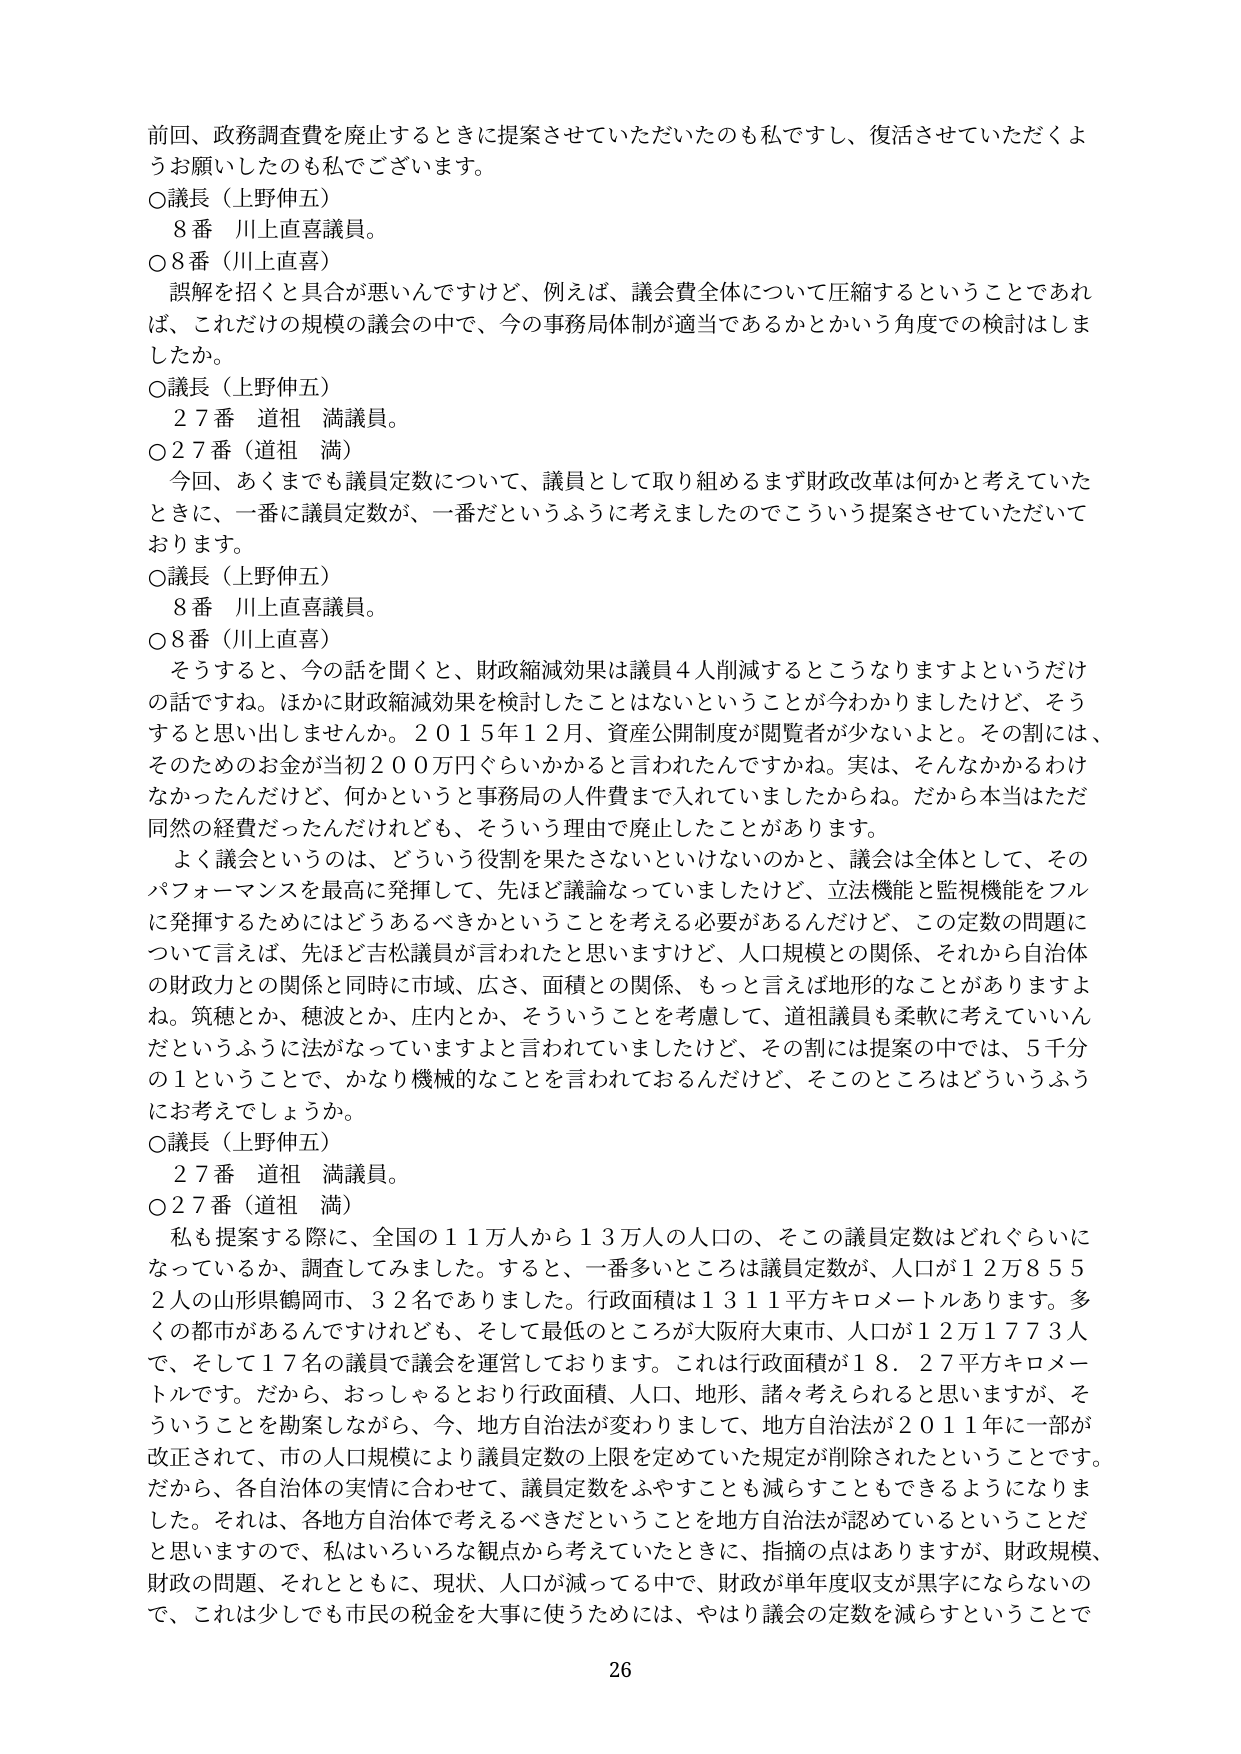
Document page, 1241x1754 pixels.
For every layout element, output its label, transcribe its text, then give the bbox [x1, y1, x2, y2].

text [148, 118, 1092, 181]
text ○議長（上野伸五） [148, 370, 1092, 402]
text ８番 川上直喜議員。 [148, 213, 1092, 244]
text ○議長（上野伸五） [148, 181, 1092, 213]
text そうすると、今の話を聞くと、財政縮減効果は議員４人削減するとこうなりますよというだけの話ですね。ほかに財政縮減効果を検討したことはないということが今わかりましたけど、そうすると思い出しませんか。２０１５年１２月、資産公開制度が閲覧者が少ないよと。その割には、そのためのお金が当初２００万円ぐらいかかると言われたんですかね。実は、そんなかかるわけなかったんだけど、何かというと事務局の人件費まで入れていましたからね。だから本当はただ同然の経費だったんだけれども、そういう理由で廃止したことがあります。 [148, 653, 1092, 842]
text ２７番 道祖 満議員。 [148, 1157, 1092, 1188]
text ○議長（上野伸五） [148, 559, 1092, 591]
text ○２７番（道祖 満） [148, 433, 1092, 464]
text ２７番 道祖 満議員。 [148, 402, 1092, 433]
text ○２７番（道祖 満） [148, 1188, 1092, 1220]
text 今回、あくまでも議員定数について、議員として取り組めるまず財政改革は何かと考えていたときに、一番に議員定数が、一番だというふうに考えましたのでこういう提案させていただいております。 [148, 464, 1092, 559]
text よく議会というのは、どういう役割を果たさないといけないのかと、議会は全体として、そのパフォーマンスを最高に発揮して、先ほど議論なっていましたけど、立法機能と監視機能をフルに発揮するためにはどうあるべきかということを考える必要があるんだけど、この定数の問題について言えば、先ほど吉松議員が言われたと思いますけど、人口規模との関係、それから自治体の財政力との関係と同時に市域、広さ、面積との関係、もっと言えば地形的なことがありますよね。筑穂とか、穂波とか、庄内とか、そういうことを考慮して、道祖議員も柔軟に考えていいんだというふうに法がなっていますよと言われていましたけど、その割には提案の中では、５千分の１ということで、かなり機械的なことを言われておるんだけど、そこのところはどういうふうにお考えでしょうか。 [148, 842, 1092, 1125]
text 誤解を招くと具合が悪いんですけど、例えば、議会費全体について圧縮するということであれば、これだけの規模の議会の中で、今の事務局体制が適当であるかとかいう角度での検討はしましたか。 [148, 276, 1092, 370]
text ○議長（上野伸五） [148, 1125, 1092, 1157]
text ○８番（川上直喜） [148, 244, 1092, 276]
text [148, 1220, 1092, 1629]
text ○８番（川上直喜） [148, 622, 1092, 653]
text ８番 川上直喜議員。 [148, 591, 1092, 622]
